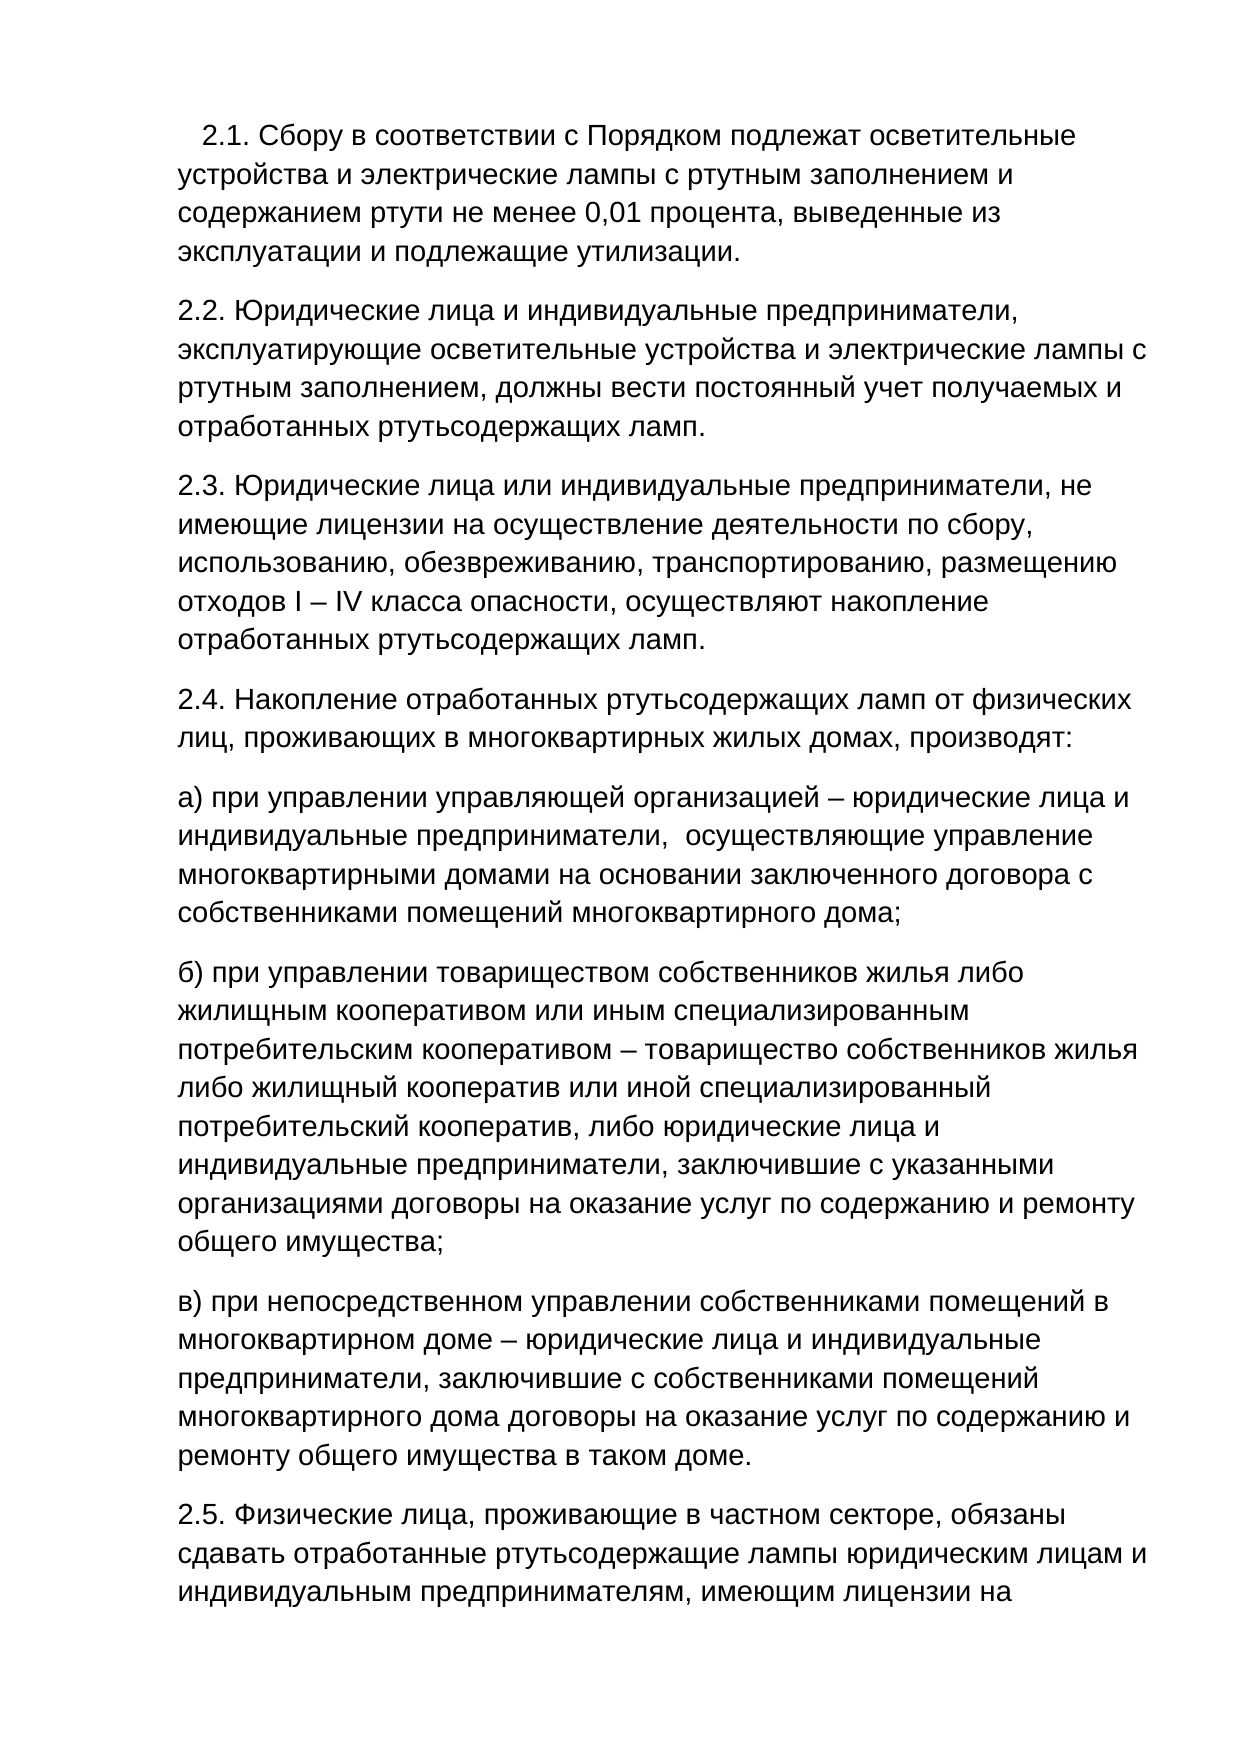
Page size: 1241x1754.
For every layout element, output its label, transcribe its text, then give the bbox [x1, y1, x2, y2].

text 2.1. Сбору в соответствии с Порядком подлежат осветительные устройства и электрические лампы с ртутным заполнением и содержанием ртути не менее 0,01 процента, выведенные из эксплуатации и подлежащие утилизации. [177, 118, 1152, 267]
text а) при управлении управляющей организацией – юридические лица и индивидуальные предприниматели, осуществляющие управление многоквартирными домами на основании заключенного договора с собственниками помещений многоквартирного дома; [177, 779, 1152, 929]
text 2.3. Юридические лица или индивидуальные предприниматели, не имеющие лицензии на осуществление деятельности по сбору, использованию, обезвреживанию, транспортированию, размещению отходов I – IV класса опасности, осуществляют накопление отработанных ртутьсодержащих ламп. [177, 468, 1152, 656]
text 2.2. Юридические лица и индивидуальные предприниматели, эксплуатирующие осветительные устройства и электрические лампы с ртутным заполнением, должны вести постоянный учет получаемых и отработанных ртутьсодержащих ламп. [177, 293, 1152, 442]
text в) при непосредственном управлении собственниками помещений в многоквартирном доме – юридические лица и индивидуальные предприниматели, заключившие с собственниками помещений многоквартирного дома договоры на оказание услуг по содержанию и ремонту общего имущества в таком доме. [177, 1284, 1152, 1471]
text 2.4. Накопление отработанных ртутьсодержащих ламп от физических лиц, проживающих в многоквартирных жилых домах, производят: [177, 682, 1152, 754]
text б) при управлении товариществом собственников жилья либо жилищным кооперативом или иным специализированным потребительским кооперативом – товарищество собственников жилья либо жилищный кооператив или иной специализированный потребительский кооператив, либо юридические лица и индивидуальные предприниматели, заключившие с указанными организациями договоры на оказание услуг по содержанию и ремонту общего имущества; [177, 954, 1152, 1258]
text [177, 1497, 1152, 1608]
